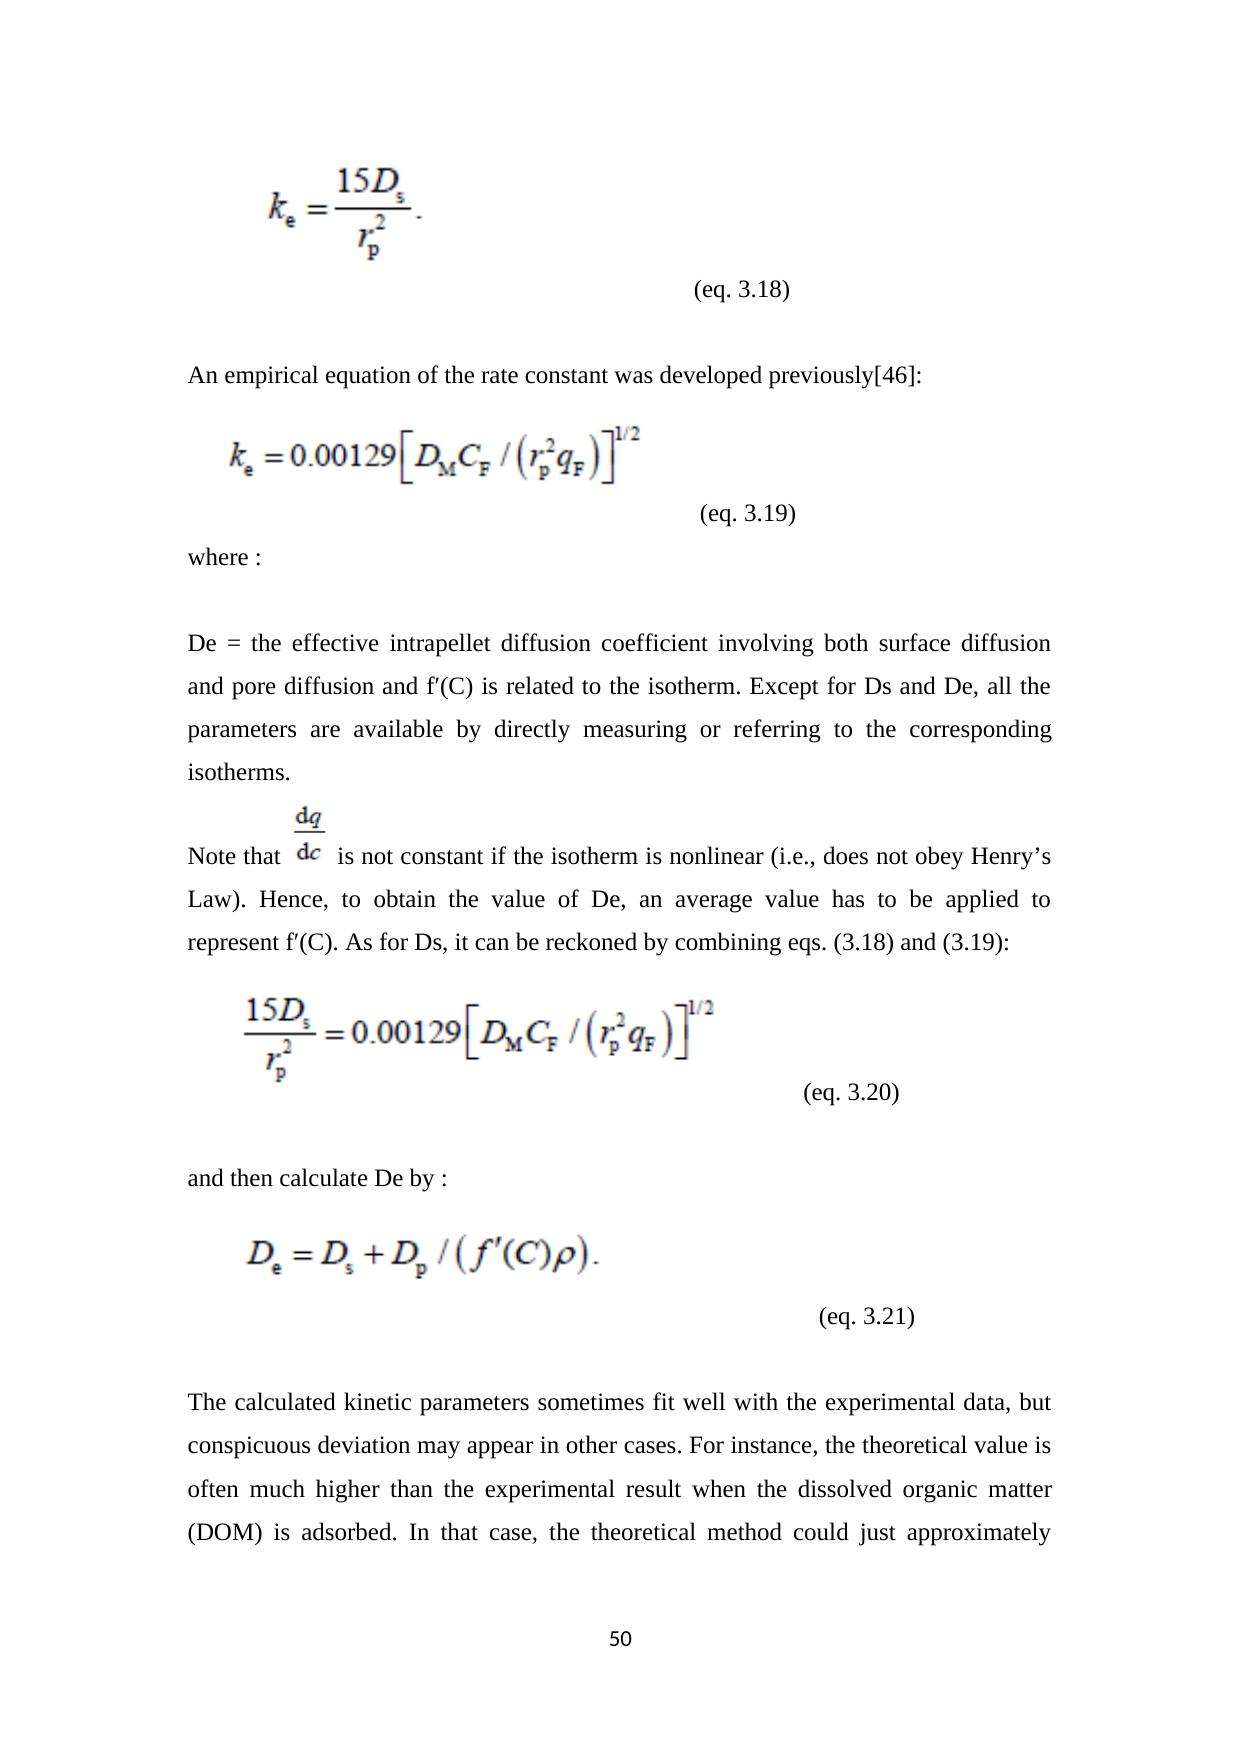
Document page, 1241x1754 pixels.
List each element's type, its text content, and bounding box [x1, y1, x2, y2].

text (eq. 3.18) [187, 150, 1053, 303]
text Note that is not constant if the isotherm is nonlinear (i.e., does not obey Henry’s Law). Hence, to obtain the value of De, an average value has to be applied to represent f′(C). As for Ds, it can be reckoned by combining eqs. (3.18) and (3.19): [187, 800, 1053, 956]
text (eq. 3.19) [187, 404, 1053, 527]
text An empirical equation of the rate constant was developed previously[46]: [187, 361, 1053, 389]
text De = the effective intrapellet diffusion coefficient involving both surface diffusion and pore diffusion and f′(C) is related to the isotherm. Except for Ds and De, all the parameters are available by directly measuring or referring to the corresponding isotherms. [187, 628, 1053, 786]
text (eq. 3.21) [187, 1206, 1053, 1330]
text (eq. 3.20) [187, 970, 1053, 1106]
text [187, 1387, 1053, 1546]
text and then calculate De by : [187, 1163, 1053, 1192]
text where : [187, 542, 1053, 570]
